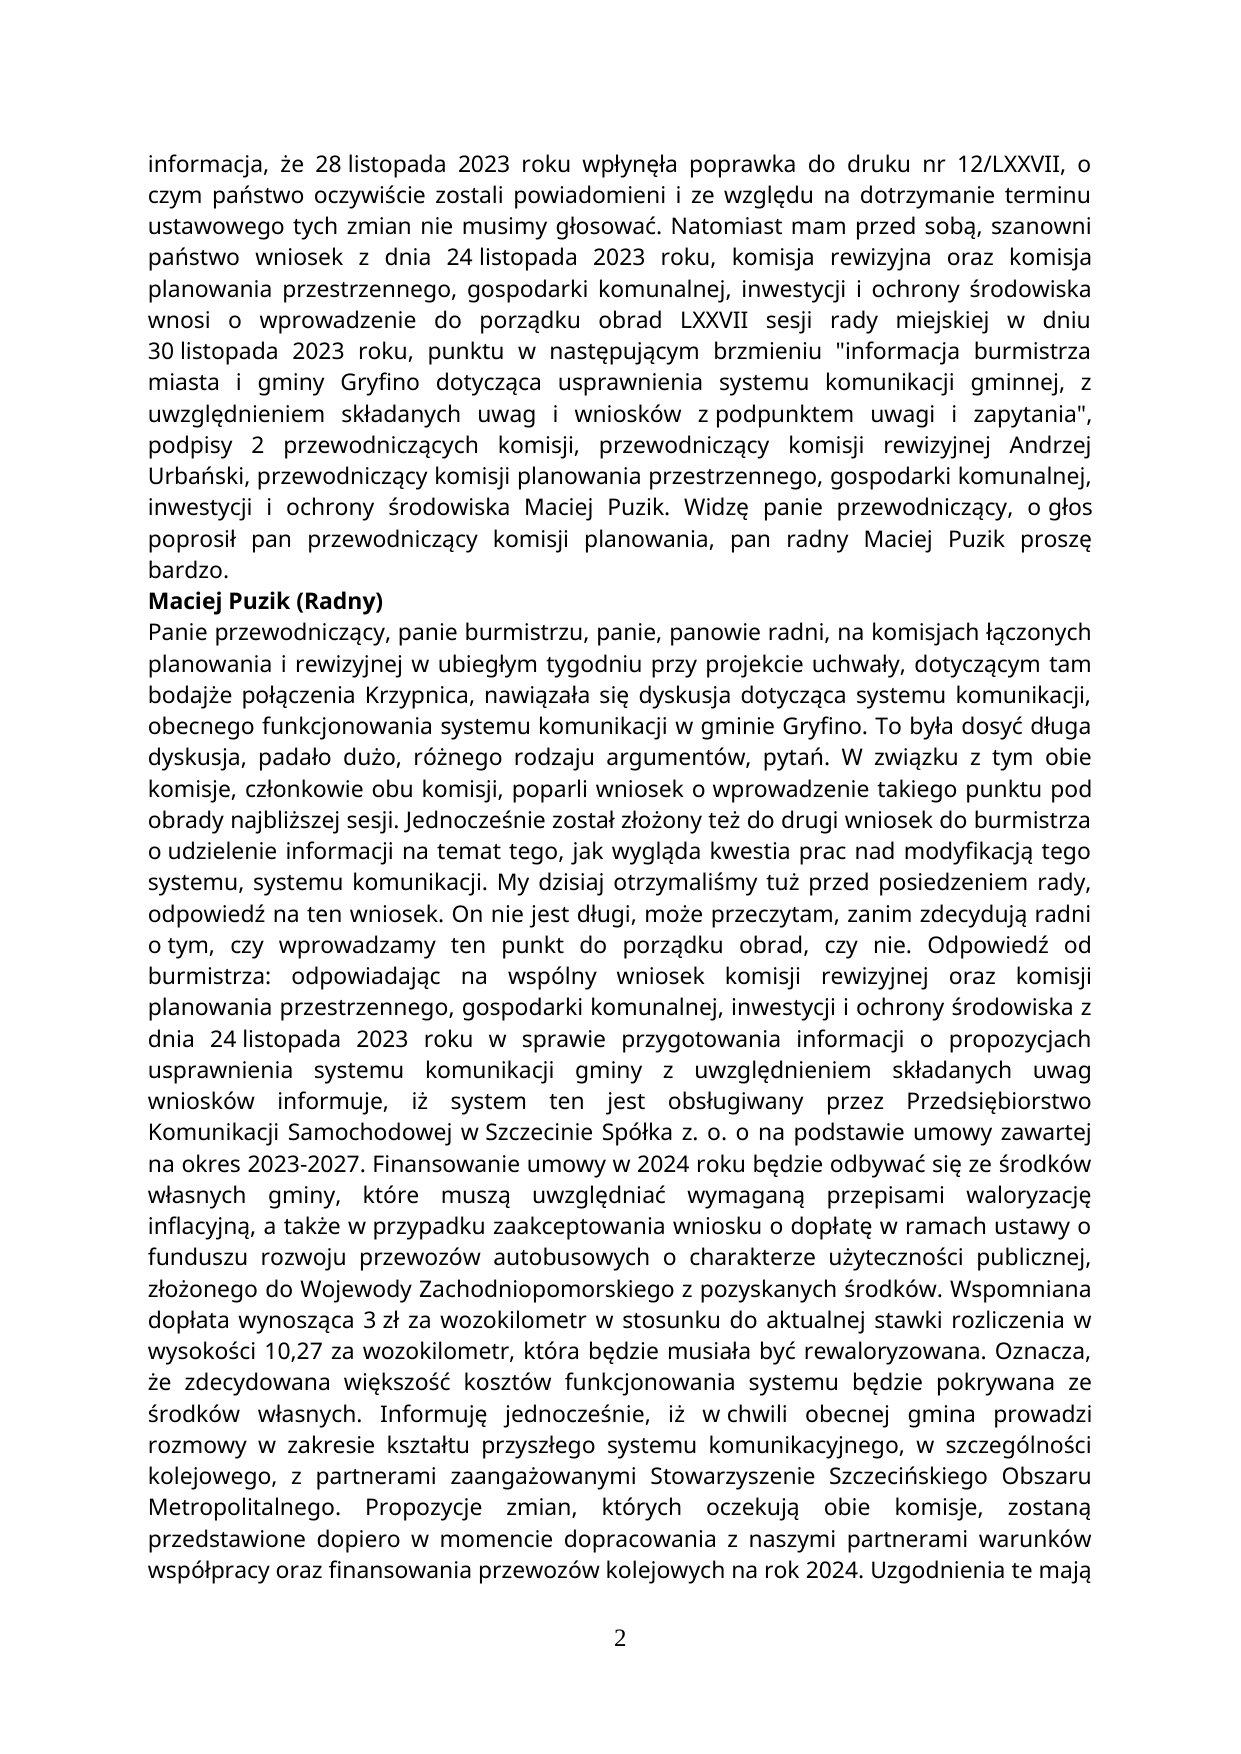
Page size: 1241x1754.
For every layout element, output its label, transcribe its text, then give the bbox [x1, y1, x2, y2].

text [148, 616, 1093, 1585]
text Maciej Puzik (Radny) [148, 585, 1093, 616]
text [148, 148, 1093, 585]
